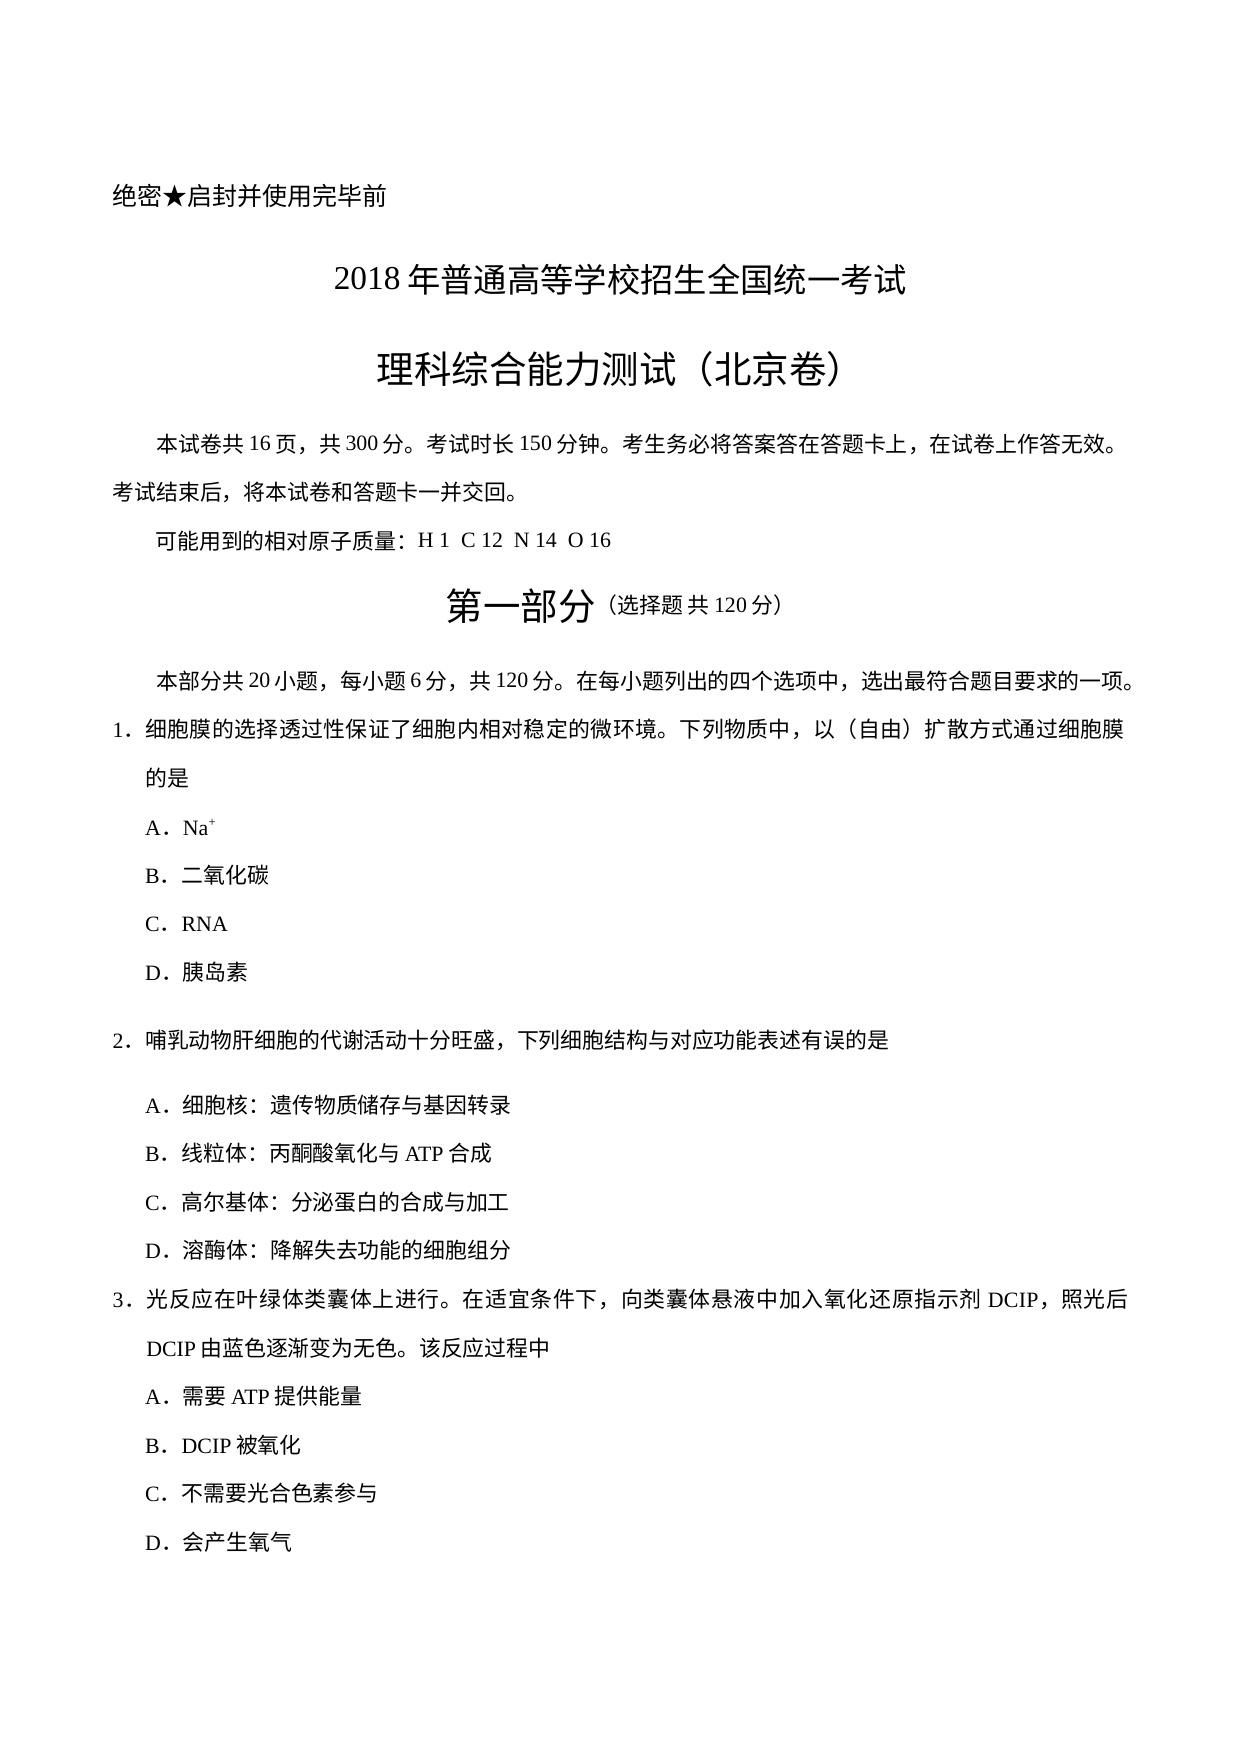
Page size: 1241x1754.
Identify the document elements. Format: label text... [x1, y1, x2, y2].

text 绝密★启封并使用完毕前 [112, 162, 1128, 227]
text 1．细胞膜的选择透过性保证了细胞内相对稳定的微环境。下列物质中，以（自由）扩散方式通过细胞膜的是 [112, 712, 1128, 793]
text 理科综合能力测试（北京卷） [112, 334, 1128, 399]
text 本部分共20小题，每小题6分，共120分。在每小题列出的四个选项中，选出最符合题目要求的一项。 [112, 664, 1128, 696]
text 3．光反应在叶绿体类囊体上进行。在适宜条件下，向类囊体悬液中加入氧化还原指示剂DCIP，照光后DCIP由蓝色逐渐变为无色。该反应过程中 [112, 1281, 1128, 1363]
text D．溶酶体：降解失去功能的细胞组分 [145, 1233, 1128, 1266]
text 第一部分（选择题 共120分） [112, 572, 1128, 637]
text 2．哺乳动物肝细胞的代谢活动十分旺盛，下列细胞结构与对应功能表述有误的是 [112, 1002, 1128, 1067]
text A．需要ATP提供能量 B．DCIP被氧化 C．不需要光合色素参与 [145, 1378, 1128, 1508]
text 2018年普通高等学校招生全国统一考试 [112, 245, 1128, 310]
text C．RNA [145, 906, 1128, 938]
text 本试卷共16页，共300分。考试时长150分钟。考生务必将答案答在答题卡上，在试卷上作答无效。考试结束后，将本试卷和答题卡一并交回。 [112, 426, 1128, 507]
text B．二氧化碳 [145, 857, 1128, 890]
text A．Na+ [145, 809, 1128, 842]
text D．会产生氧气 [145, 1524, 1128, 1557]
text D．胰岛素 [145, 954, 1128, 987]
text 可能用到的相对原子质量：H 1 C 12 N 14 O 16 [112, 523, 1128, 556]
text A．细胞核：遗传物质储存与基因转录 B．线粒体：丙酮酸氧化与ATP合成 C．高尔基体：分泌蛋白的合成与加工 [145, 1087, 1128, 1217]
